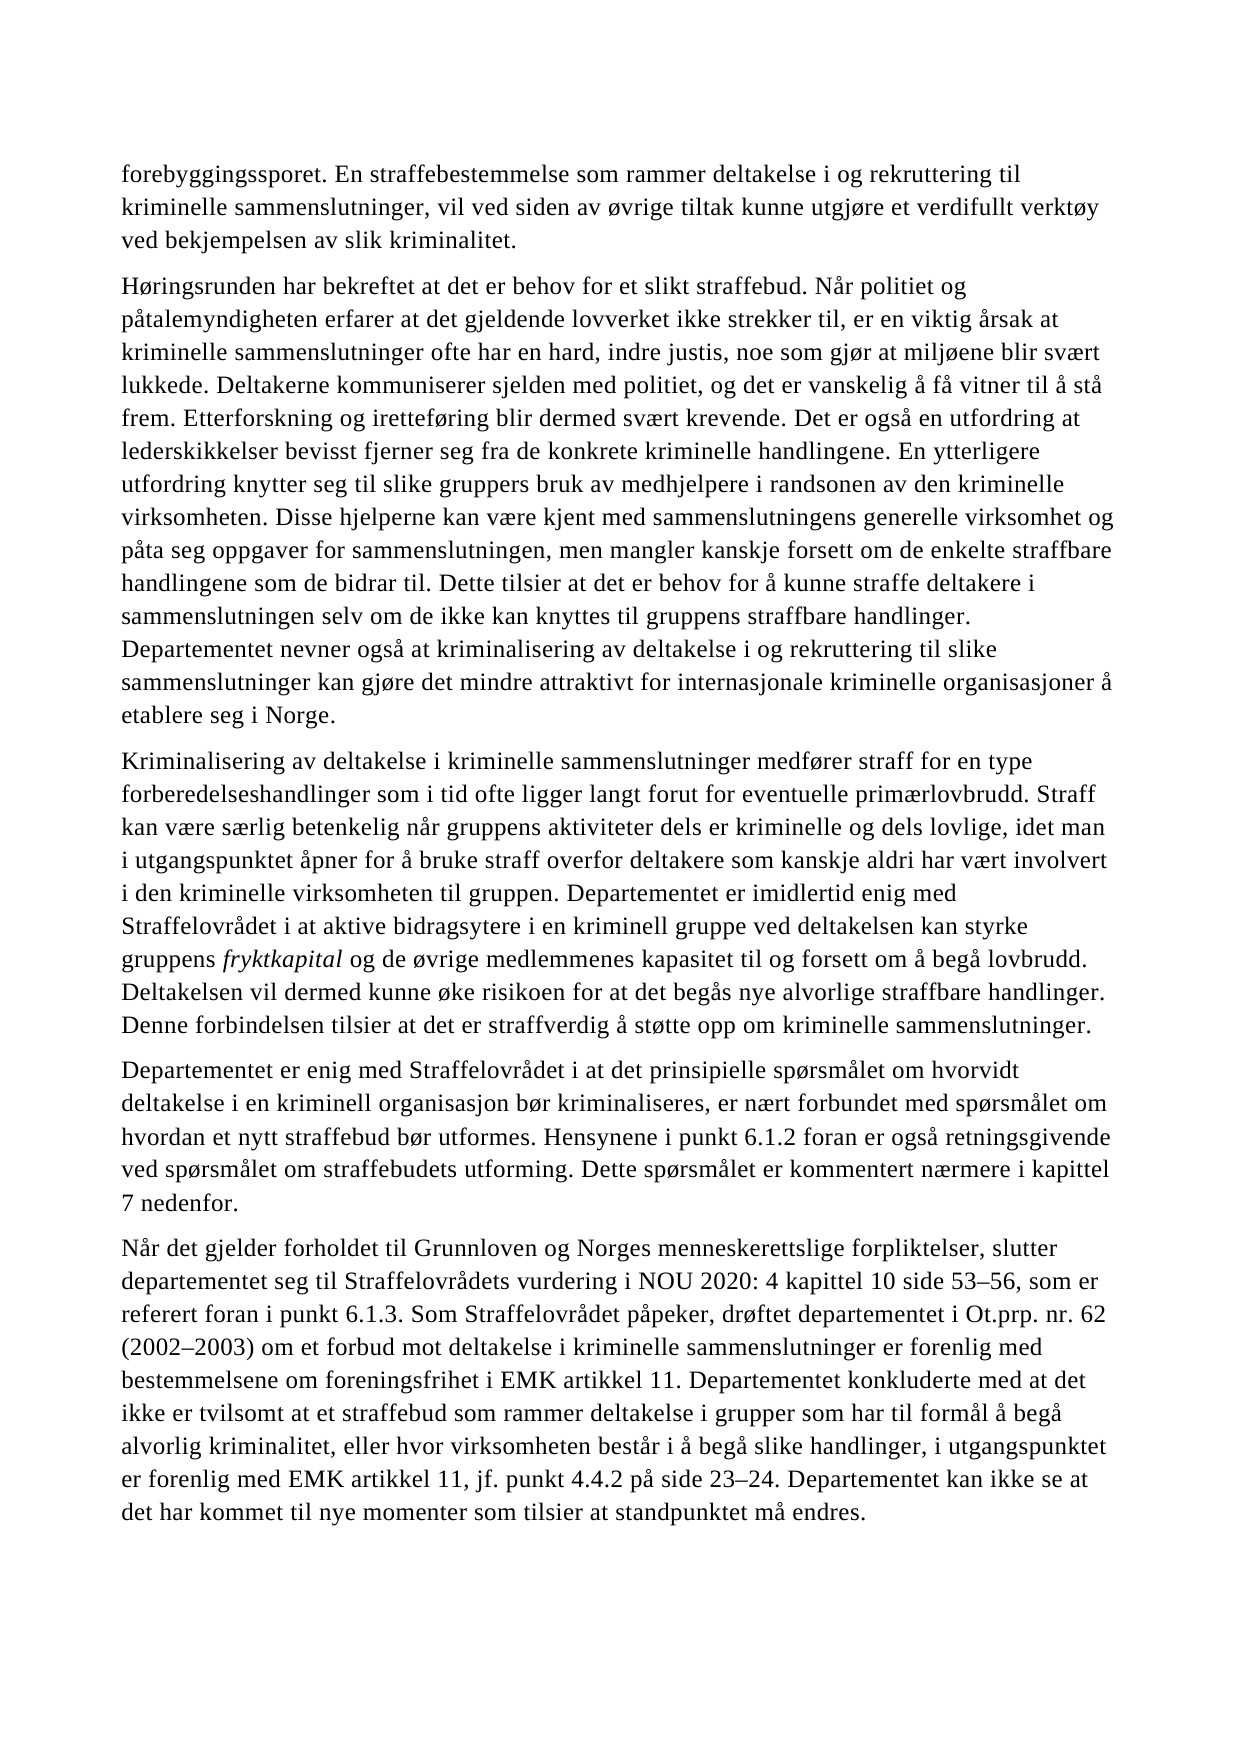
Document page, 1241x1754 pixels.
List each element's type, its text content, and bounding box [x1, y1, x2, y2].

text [121, 159, 1119, 254]
text Høringsrunden har bekreftet at det er behov for et slikt straffebud. Når politiet og påtalemyndigheten erfarer at det gjeldende lovverket ikke strekker til, er en viktig årsak at kriminelle sammenslutninger ofte har en hard, indre justis, noe som gjør at miljøene blir svært lukkede. Deltakerne kommuniserer sjelden med politiet, og det er vanskelig å få vitner til å stå frem. Etterforskning og iretteføring blir dermed svært krevende. Det er også en utfordring at lederskikkelser bevisst fjerner seg fra de konkrete kriminelle handlingene. En ytterligere utfordring knytter seg til slike gruppers bruk av medhjelpere i randsonen av den kriminelle virksomheten. Disse hjelperne kan være kjent med sammenslutningens generelle virksomhet og påta seg oppgaver for sammenslutningen, men mangler kanskje forsett om de enkelte straffbare handlingene som de bidrar til. Dette tilsier at det er behov for å kunne straffe deltakere i sammenslutningen selv om de ikke kan knyttes til gruppens straffbare handlinger. Departementet nevner også at kriminalisering av deltakelse i og rekruttering til slike sammenslutninger kan gjøre det mindre attraktivt for internasjonale kriminelle organisasjoner å etablere seg i Norge. [121, 271, 1119, 729]
text Når det gjelder forholdet til Grunnloven og Norges menneskerettslige forpliktelser, slutter departementet seg til Straffelovrådets vurdering i NOU 2020: 4 kapittel 10 side 53–56, som er referert foran i punkt 6.1.3. Som Straffelovrådet påpeker, drøftet departementet i Ot.prp. nr. 62 (2002–2003) om et forbud mot deltakelse i kriminelle sammenslutninger er forenlig med bestemmelsene om foreningsfrihet i EMK artikkel 11. Departementet konkluderte med at det ikke er tvilsomt at et straffebud som rammer deltakelse i grupper som har til formål å begå alvorlig kriminalitet, eller hvor virksomheten består i å begå slike handlinger, i utgangspunktet er forenlig med EMK artikkel 11, jf. punkt 4.4.2 på side 23–24. Departementet kan ikke se at det har kommet til nye momenter som tilsier at standpunktet må endres. [121, 1233, 1119, 1526]
text Departementet er enig med Straffelovrådet i at det prinsipielle spørsmålet om hvorvidt deltakelse i en kriminell organisasjon bør kriminaliseres, er nært forbundet med spørsmålet om hvordan et nytt straffebud bør utformes. Hensynene i punkt 6.1.2 foran er også retningsgivende ved spørsmålet om straffebudets utforming. Dette spørsmålet er kommentert nærmere i kapittel 7 nedenfor. [121, 1056, 1119, 1216]
text Kriminalisering av deltakelse i kriminelle sammenslutninger medfører straff for en type forberedelseshandlinger som i tid ofte ligger langt forut for eventuelle primærlovbrudd. Straff kan være særlig betenkelig når gruppens aktiviteter dels er kriminelle og dels lovlige, idet man i utgangspunktet åpner for å bruke straff overfor deltakere som kanskje aldri har vært involvert i den kriminelle virksomheten til gruppen. Departementet er imidlertid enig med Straffelovrådet i at aktive bidragsytere i en kriminell gruppe ved deltakelsen kan styrke gruppens fryktkapital og de øvrige medlemmenes kapasitet til og forsett om å begå lovbrudd. Deltakelsen vil dermed kunne øke risikoen for at det begås nye alvorlige straffbare handlinger. Denne forbindelsen tilsier at det er straffverdig å støtte opp om kriminelle sammenslutninger. [121, 746, 1119, 1039]
